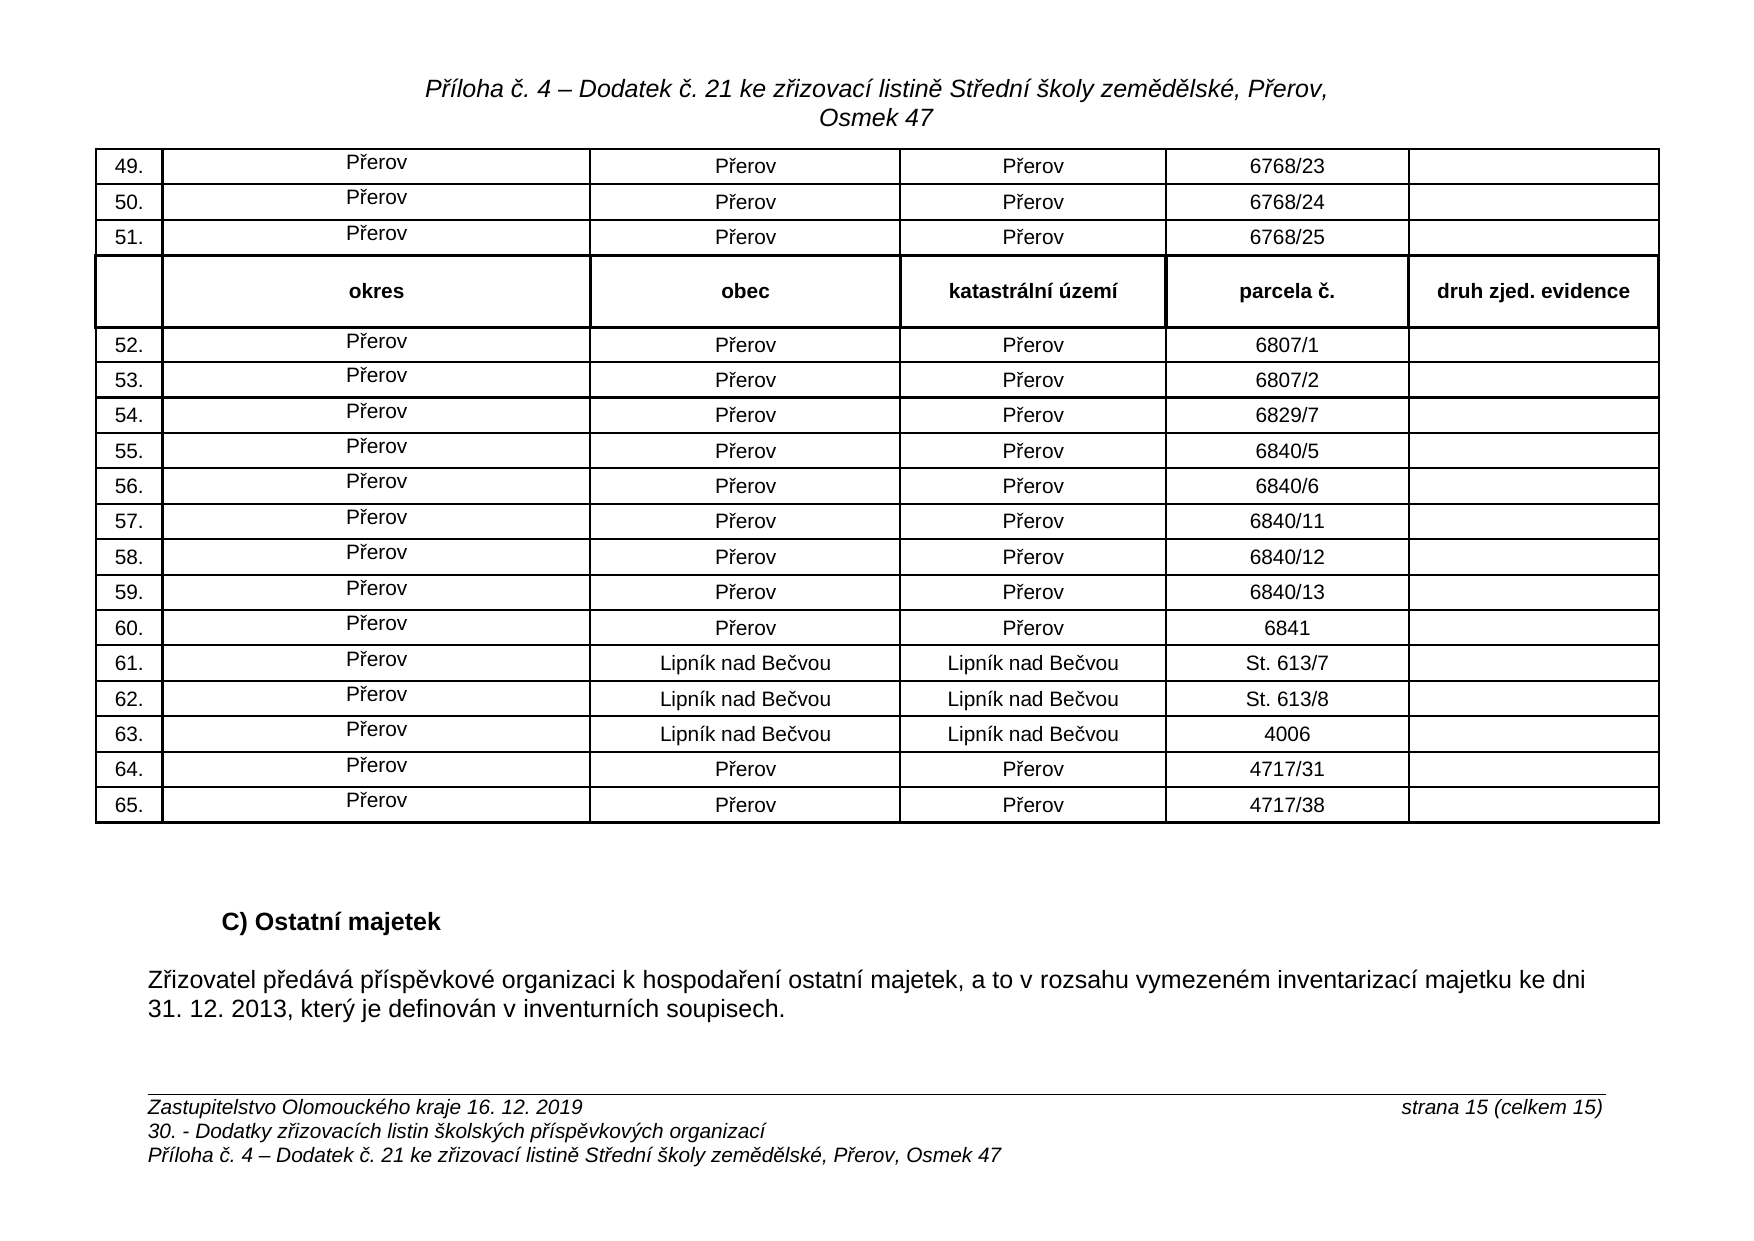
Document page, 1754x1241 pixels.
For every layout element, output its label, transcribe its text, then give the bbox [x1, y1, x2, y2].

table_cell Přerov [901, 150, 1165, 183]
table_cell Přerov [901, 185, 1165, 218]
table_cell 6840/11 [1167, 505, 1408, 538]
table_cell 65. [97, 788, 161, 821]
table_cell [1410, 329, 1658, 361]
table_cell Lipník nad Bečvou [591, 646, 899, 680]
table_cell Přerov [591, 150, 899, 183]
table_cell Přerov [901, 753, 1165, 786]
table_cell 6768/24 [1167, 185, 1408, 218]
table_cell 64. [97, 753, 161, 786]
table_cell 58. [97, 540, 161, 573]
table_cell Přerov [164, 469, 589, 503]
table_cell 6807/2 [1167, 363, 1408, 396]
table_cell Přerov [901, 469, 1165, 503]
table_cell obec [592, 257, 899, 326]
table_cell 57. [97, 505, 161, 538]
table_cell 6840/6 [1167, 469, 1408, 503]
table_cell 4717/38 [1167, 788, 1408, 821]
table_cell 49. [97, 150, 161, 183]
text C) Ostatní majetek [221, 907, 1606, 936]
table_cell 61. [97, 646, 161, 680]
table_cell Přerov [591, 363, 899, 396]
table_cell parcela č. [1168, 257, 1407, 326]
table_cell Přerov [591, 540, 899, 573]
table_cell Přerov [901, 399, 1165, 432]
table_cell 56. [97, 469, 161, 503]
table_cell Lipník nad Bečvou [901, 646, 1165, 680]
table_cell St. 613/8 [1167, 682, 1408, 715]
table_cell 6768/23 [1167, 150, 1408, 183]
table_cell Přerov [591, 221, 899, 254]
table_cell Přerov [591, 329, 899, 361]
table_cell Přerov [164, 399, 589, 432]
table_cell [1410, 434, 1658, 467]
table_cell 51. [97, 221, 161, 254]
table_cell [97, 257, 161, 326]
table_cell 62. [97, 682, 161, 715]
table_cell [1410, 682, 1658, 715]
table_cell Lipník nad Bečvou [901, 682, 1165, 715]
table_cell Přerov [591, 434, 899, 467]
table_cell 6829/7 [1167, 399, 1408, 432]
table_cell Přerov [164, 540, 589, 573]
table_cell 6840/5 [1167, 434, 1408, 467]
table_cell [1410, 221, 1658, 254]
table_cell 6840/13 [1167, 576, 1408, 609]
table_cell Přerov [164, 505, 589, 538]
table_cell Přerov [591, 788, 899, 821]
table_cell [1410, 185, 1658, 218]
table_cell Lipník nad Bečvou [591, 682, 899, 715]
table_cell 54. [97, 399, 161, 432]
table_cell Přerov [901, 540, 1165, 573]
table_cell 53. [97, 363, 161, 396]
table_cell [1410, 788, 1658, 821]
table_cell [1410, 150, 1658, 183]
table_cell Přerov [164, 434, 589, 467]
table_cell Přerov [164, 753, 589, 786]
table_cell 6807/1 [1167, 329, 1408, 361]
table_cell Přerov [164, 221, 589, 254]
table_cell St. 613/7 [1167, 646, 1408, 680]
table_cell Přerov [164, 363, 589, 396]
table_cell 6841 [1167, 611, 1408, 644]
table_cell Lipník nad Bečvou [901, 717, 1165, 751]
table_cell 4006 [1167, 717, 1408, 751]
table_cell Přerov [164, 150, 589, 183]
table_cell Přerov [591, 469, 899, 503]
table_cell Přerov [164, 646, 589, 680]
table_cell 63. [97, 717, 161, 751]
table_cell Přerov [591, 753, 899, 786]
text Zřizovatel předává příspěvkové organizaci k hospodaření ostatní majetek, a to v rozsahu vymezeném inventarizací majetku ke dni 31. 12. 2013, který je definován v inventurních soupisech. [148, 965, 1606, 1022]
table_cell 4717/31 [1167, 753, 1408, 786]
table_cell 59. [97, 576, 161, 609]
table_cell Přerov [164, 788, 589, 821]
table_cell Přerov [164, 682, 589, 715]
table_cell Přerov [164, 329, 589, 361]
table_cell Přerov [591, 399, 899, 432]
table_cell [1410, 363, 1658, 396]
table_cell 52. [97, 329, 161, 361]
table_cell Přerov [901, 505, 1165, 538]
table_cell Přerov [164, 611, 589, 644]
table_cell [1410, 717, 1658, 751]
table_cell [1410, 646, 1658, 680]
table_cell Přerov [591, 185, 899, 218]
table_cell Přerov [901, 329, 1165, 361]
table_cell Přerov [164, 717, 589, 751]
table_cell Přerov [901, 576, 1165, 609]
table_cell Přerov [901, 363, 1165, 396]
table_cell 55. [97, 434, 161, 467]
table_cell Přerov [591, 576, 899, 609]
table_cell Přerov [901, 434, 1165, 467]
table_cell druh zjed. evidence [1410, 257, 1657, 326]
table_cell Přerov [901, 611, 1165, 644]
table_cell okres [164, 257, 589, 326]
table_cell Přerov [591, 611, 899, 644]
table_cell Lipník nad Bečvou [591, 717, 899, 751]
table_cell [1410, 469, 1658, 503]
table_cell 60. [97, 611, 161, 644]
table_cell Přerov [164, 185, 589, 218]
table_cell Přerov [164, 576, 589, 609]
table_cell [1410, 505, 1658, 538]
table_cell [1410, 576, 1658, 609]
table_cell [1410, 399, 1658, 432]
table_cell Přerov [591, 505, 899, 538]
table_cell 6768/25 [1167, 221, 1408, 254]
table_cell [1410, 753, 1658, 786]
table_cell 50. [97, 185, 161, 218]
table_cell katastrální území [902, 257, 1164, 326]
table_cell 6840/12 [1167, 540, 1408, 573]
table_cell [1410, 540, 1658, 573]
table_cell [1410, 611, 1658, 644]
table_cell Přerov [901, 221, 1165, 254]
table_cell Přerov [901, 788, 1165, 821]
